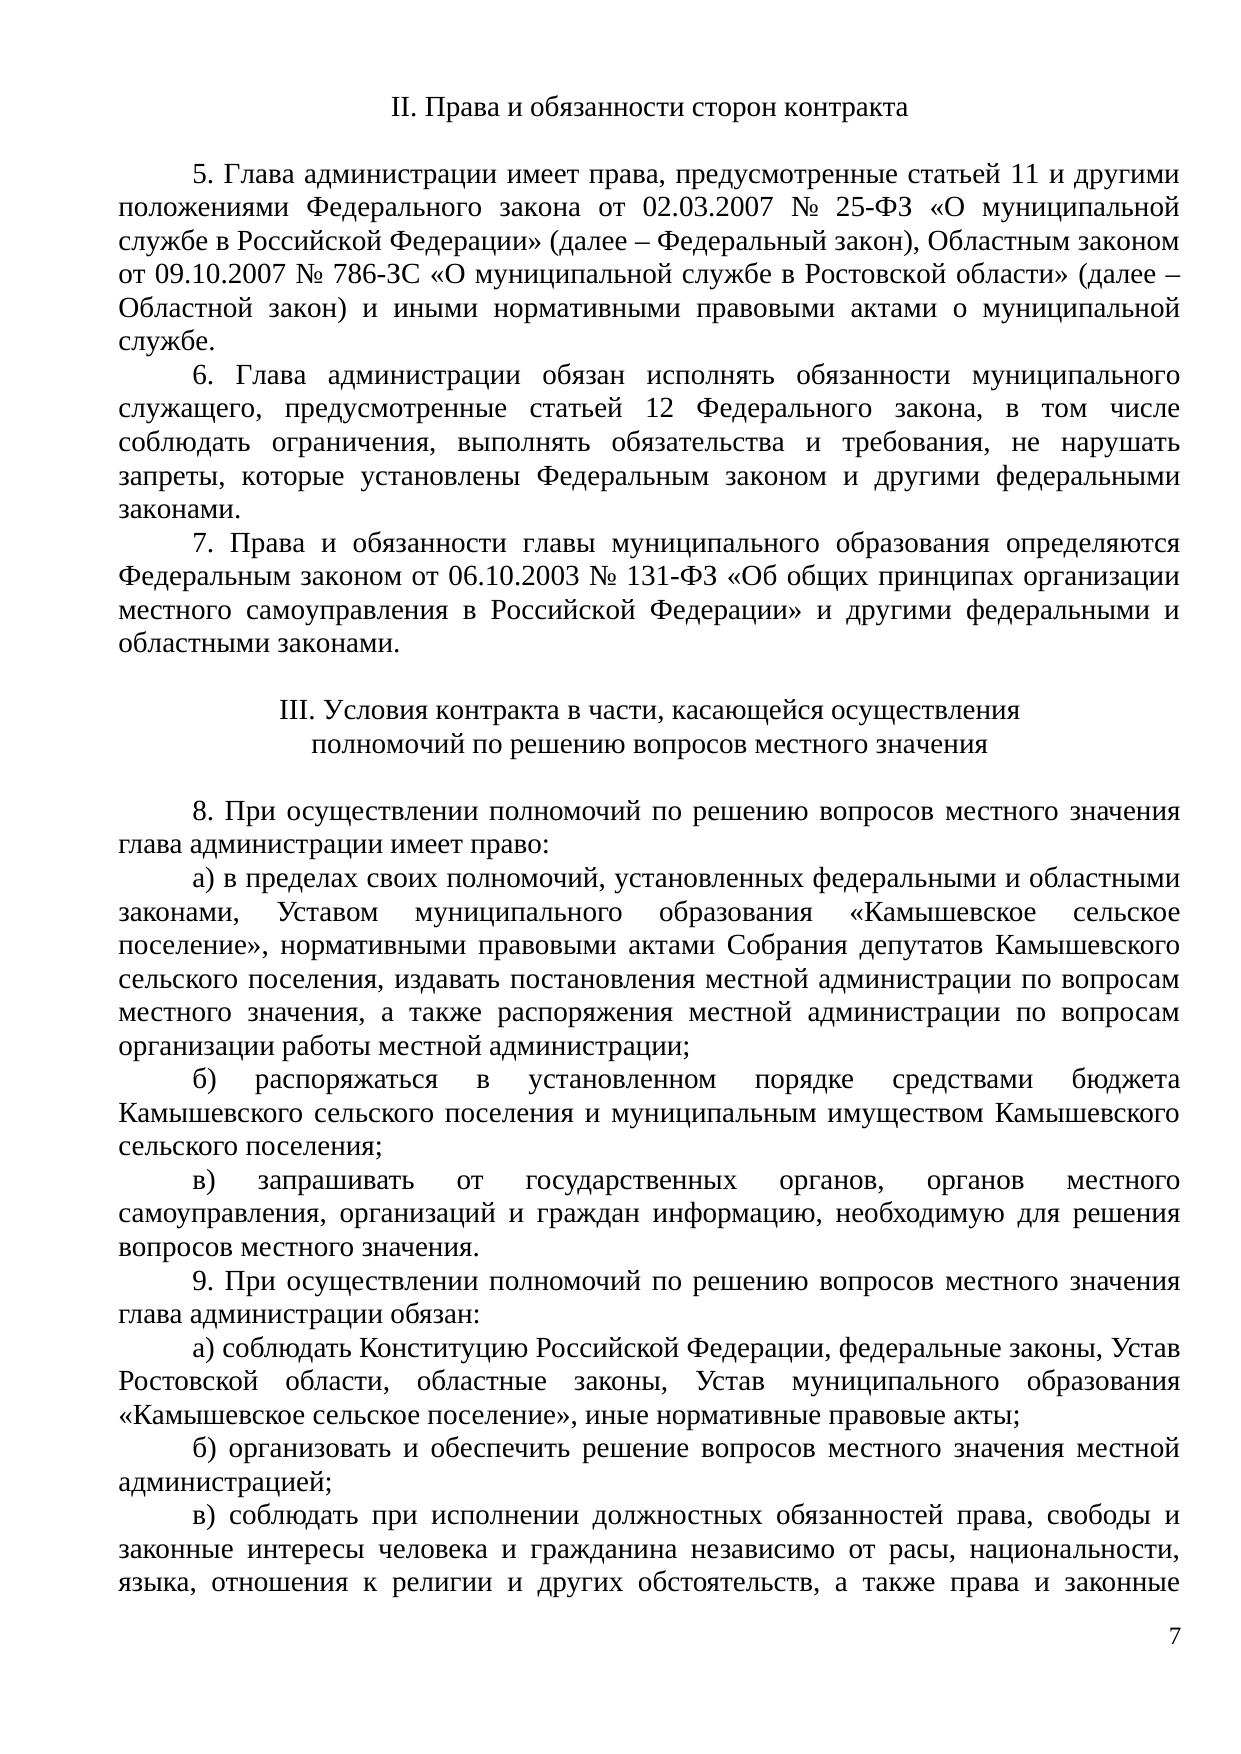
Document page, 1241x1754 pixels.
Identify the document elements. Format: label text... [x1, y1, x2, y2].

text 8. При осуществлении полномочий по решению вопросов местного значения глава администрации имеет право: [118, 793, 1181, 860]
text 6. Глава администрации обязан исполнять обязанности муниципального служащего, предусмотренные статьей 12 Федерального закона, в том числе соблюдать ограничения, выполнять обязательства и требования, не нарушать запреты, которые установлены Федеральным законом и другими федеральными законами. [118, 357, 1181, 525]
text б) организовать и обеспечить решение вопросов местного значения местной администрацией; [118, 1430, 1181, 1497]
text а) в пределах своих полномочий, установленных федеральными и областными законами, Уставом муниципального образования «Камышевское сельское поселение», нормативными правовыми актами Собрания депутатов Камышевского сельского поселения, издавать постановления местной администрации по вопросам местного значения, а также распоряжения местной администрации по вопросам организации работы местной администрации; [118, 860, 1181, 1061]
text 7. Права и обязанности главы муниципального образования определяются Федеральным законом от 06.10.2003 № 131-ФЗ «Об общих принципах организации местного самоуправления в Российской Федерации» и другими федеральными и областными законами. [118, 525, 1181, 659]
text полномочий по решению вопросов местного значения [118, 726, 1181, 759]
text в) запрашивать от государственных органов, органов местного самоуправления, организаций и граждан информацию, необходимую для решения вопросов местного значения. [118, 1162, 1181, 1263]
text а) соблюдать Конституцию Российской Федерации, федеральные законы, Устав Ростовской области, областные законы, Устав муниципального образования «Камышевское сельское поселение», иные нормативные правовые акты; [118, 1330, 1181, 1430]
text II. Права и обязанности сторон контракта [118, 89, 1181, 122]
text б) распоряжаться в установленном порядке средствами бюджета Камышевского сельского поселения и муниципальным имуществом Камышевского сельского поселения; [118, 1061, 1181, 1162]
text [118, 1497, 1181, 1598]
text 9. При осуществлении полномочий по решению вопросов местного значения глава администрации обязан: [118, 1263, 1181, 1330]
text 5. Глава администрации имеет права, предусмотренные статьей 11 и другими положениями Федерального закона от 02.03.2007 № 25-ФЗ «О муниципальной службе в Российской Федерации» (далее – Федеральный закон), Областным законом от 09.10.2007 № 786-ЗС «О муниципальной службе в Ростовской области» (далее – Областной закон) и иными нормативными правовыми актами о муниципальной службе. [118, 156, 1181, 357]
text III. Условия контракта в части, касающейся осуществления [118, 692, 1181, 726]
